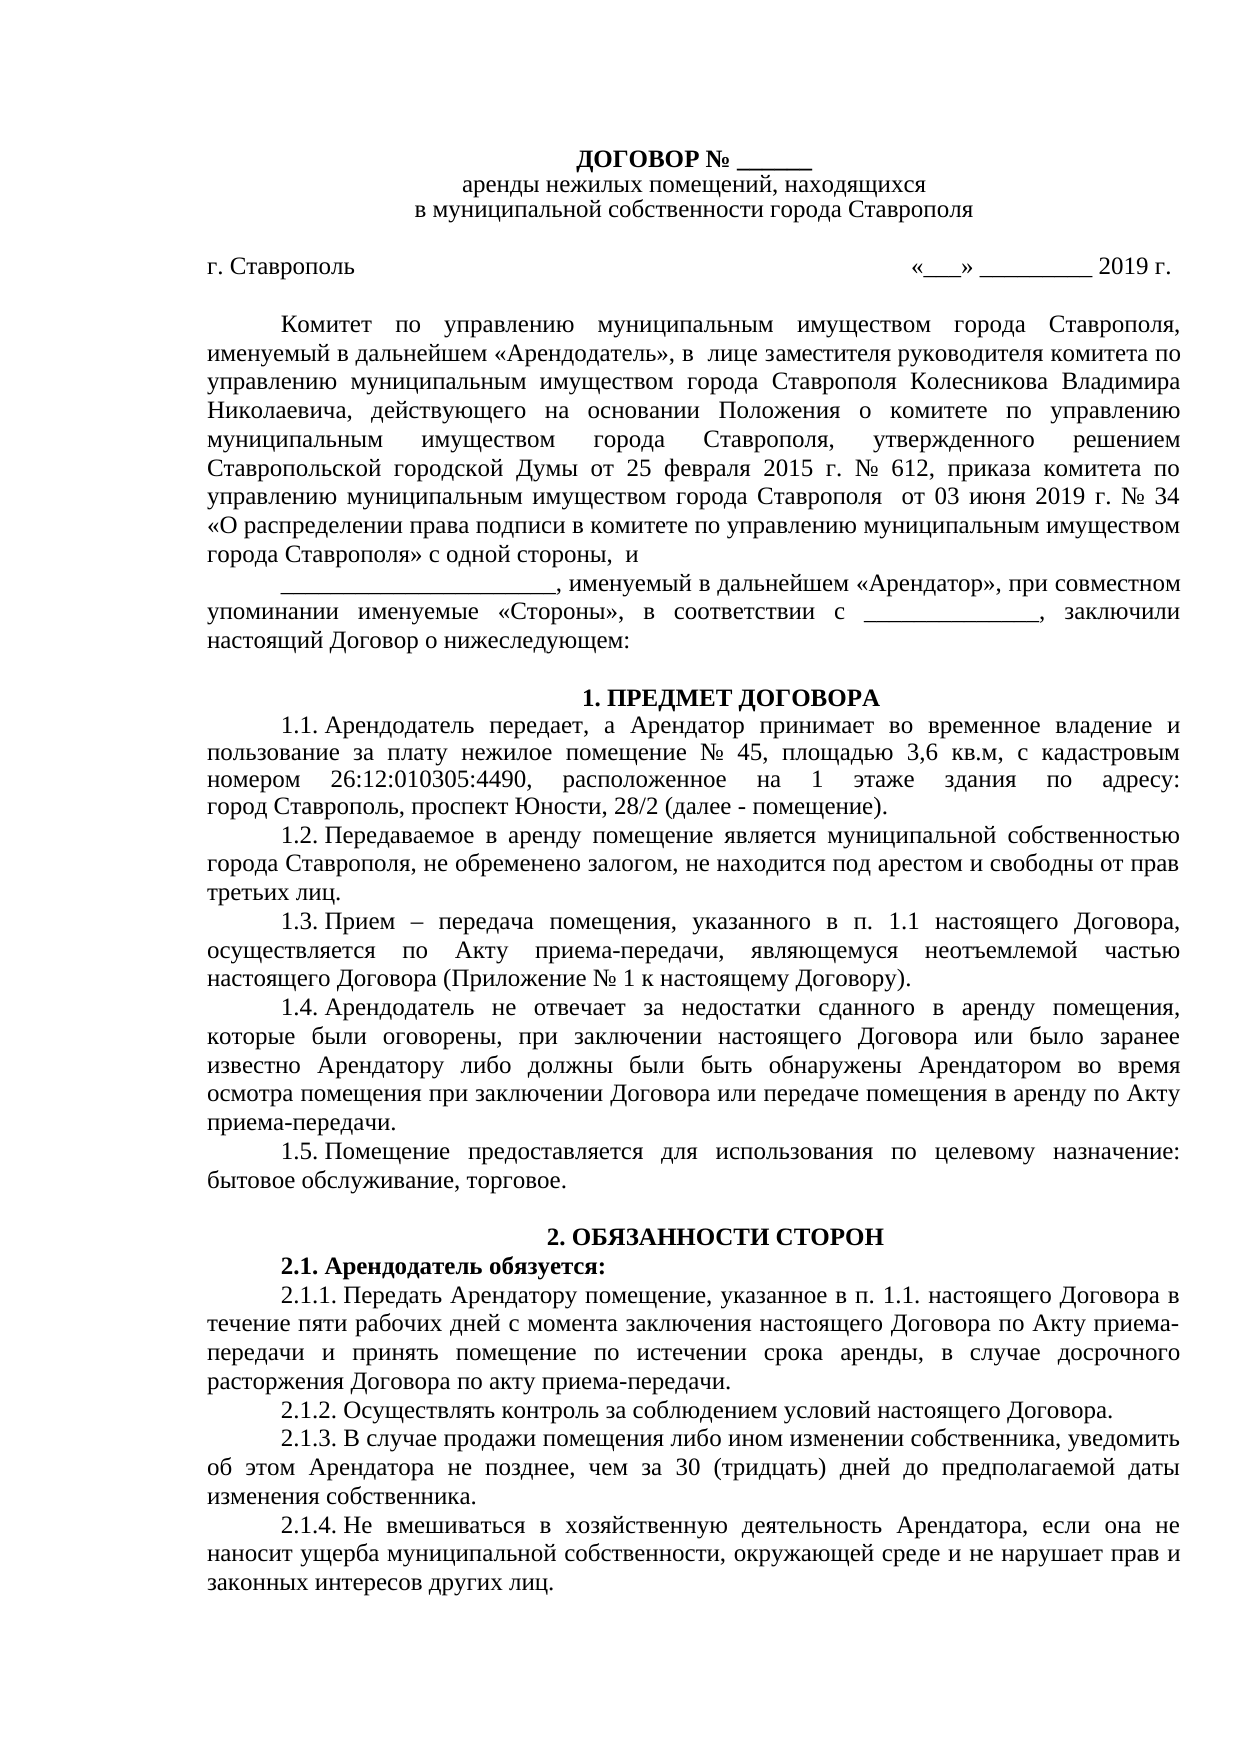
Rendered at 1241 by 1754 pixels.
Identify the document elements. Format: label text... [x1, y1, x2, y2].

text 2.1.2. Осуществлять контроль за соблюдением условий настоящего Договора. [207, 1395, 1181, 1423]
text 1.5. Помещение предоставляется для использования по целевому назначение: бытовое обслуживание, торговое. [207, 1136, 1181, 1193]
text 1.3. Прием – передача помещения, указанного в п. 1.1 настоящего Договора, осуществляется по Акту приема-передачи, являющемуся неотъемлемой частью настоящего Договора (Приложение № 1 к настоящему Договору). [207, 906, 1181, 992]
text г. Ставрополь «___» _________ 2019 г. [207, 251, 1181, 280]
text 1.4. Арендодатель не отвечает за недостатки сданного в аренду помещения, которые были оговорены, при заключении настоящего Договора или было заранее известно Арендатору либо должны были быть обнаружены Арендатором во время осмотра помещения при заключении Договора или передаче помещения в аренду по Акту приема-передачи. [207, 992, 1181, 1136]
text 1.2. Передаваемое в аренду помещение является муниципальной собственностью города Ставрополя, не обременено залогом, не находится под арестом и свободны от прав третьих лиц. [207, 820, 1181, 906]
text 1. ПРЕДМЕТ ДОГОВОРА [207, 683, 1181, 711]
text 2. ОБЯЗАННОСТИ СТОРОН [207, 1222, 1181, 1251]
text 1.1. Арендодатель передает, а Арендатор принимает во временное владение и пользование за плату нежилое помещение № 45, площадью 3,6 кв.м, с кадастровым номером 26:12:010305:4490, расположенное на 1 этаже здания по адресу: город Ставрополь, проспект Юности, 28/2 (далее - помещение). [207, 711, 1181, 820]
text Комитет по управлению муниципальным имуществом города Ставрополя, именуемый в дальнейшем «Арендодатель», в лице заместителя руководителя комитета по управлению муниципальным имуществом города Ставрополя Колесникова Владимира Николаевича, действующего на основании Положения о комитете по управлению муниципальным имуществом города Ставрополя, утвержденного решением Ставропольской городской Думы от 25 февраля . № 612, приказа комитета по управлению муниципальным имуществом города Ставрополя от 03 июня 2019 г. № 34 «О распределении права подписи в комитете по управлению муниципальным имуществом города Ставрополя» с одной стороны, и [207, 309, 1181, 568]
text ______________________, именуемый в дальнейшем «Арендатор», при совместном упоминании именуемые «Стороны», в соответствии с ______________, заключили настоящий Договор о нижеследующем: [207, 568, 1181, 654]
text аренды нежилых помещений, находящихся [207, 173, 1181, 198]
text 2.1.4. Не вмешиваться в хозяйственную деятельность Арендатора, если она не наносит ущерба муниципальной собственности, окружающей среде и не нарушает прав и законных интересов других лиц. [207, 1510, 1181, 1596]
text 2.1. Арендодатель обязуется: [207, 1251, 1181, 1280]
text в муниципальной собственности города Ставрополя [207, 198, 1181, 223]
text ДОГОВОР № ______ [207, 148, 1181, 173]
text 2.1.3. В случае продажи помещения либо ином изменении собственника, уведомить об этом Арендатора не позднее, чем за 30 (тридцать) дней до предполагаемой даты изменения собственника. [207, 1423, 1181, 1510]
text 2.1.1. Передать Арендатору помещение, указанное в п. 1.1. настоящего Договора в течение пяти рабочих дней с момента заключения настоящего Договора по Акту приема-передачи и принять помещение по истечении срока аренды, в случае досрочного расторжения Договора по акту приема-передачи. [207, 1280, 1181, 1395]
